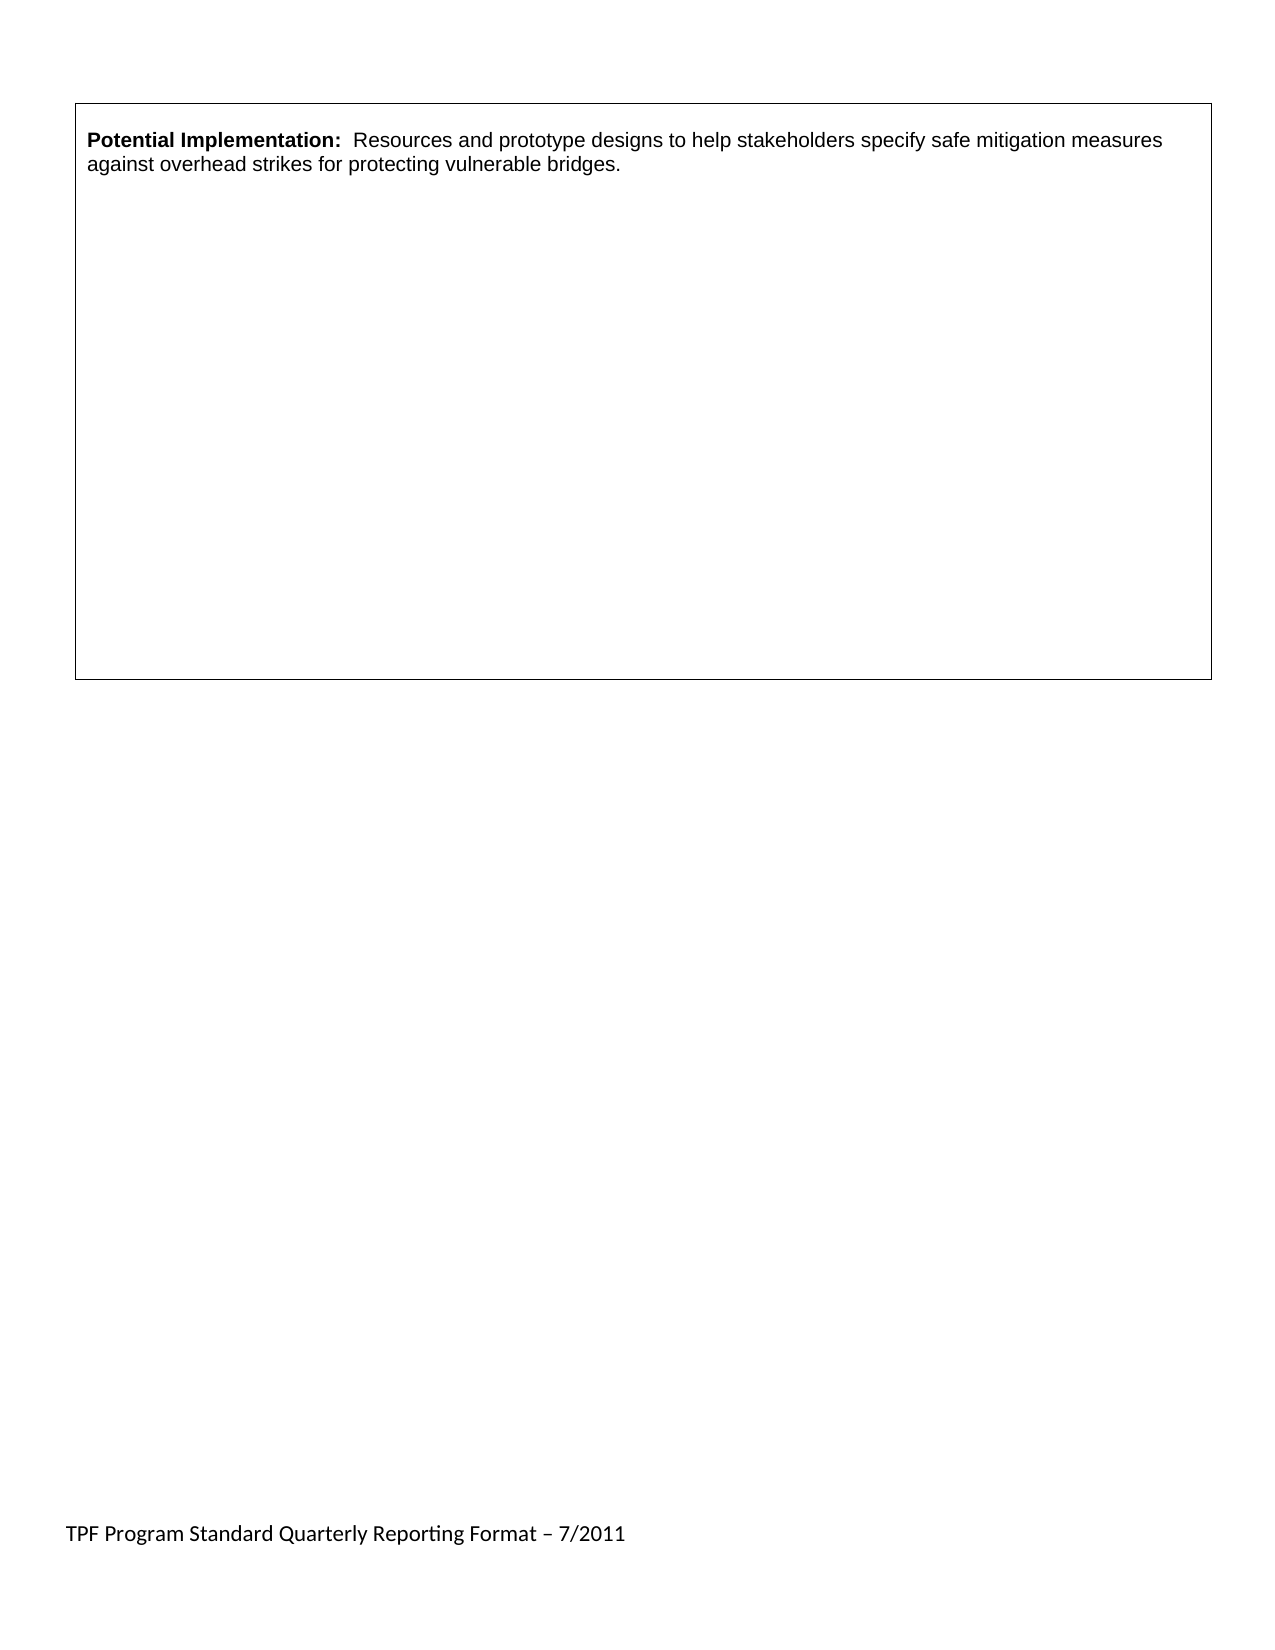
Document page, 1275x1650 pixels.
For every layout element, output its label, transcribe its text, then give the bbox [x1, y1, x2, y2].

table_header Potential Implementation: Resources and prototype designs to help stakeholders specify safe mitigation measures against overhead strikes for protecting vulnerable bridges. [76, 104, 1211, 678]
